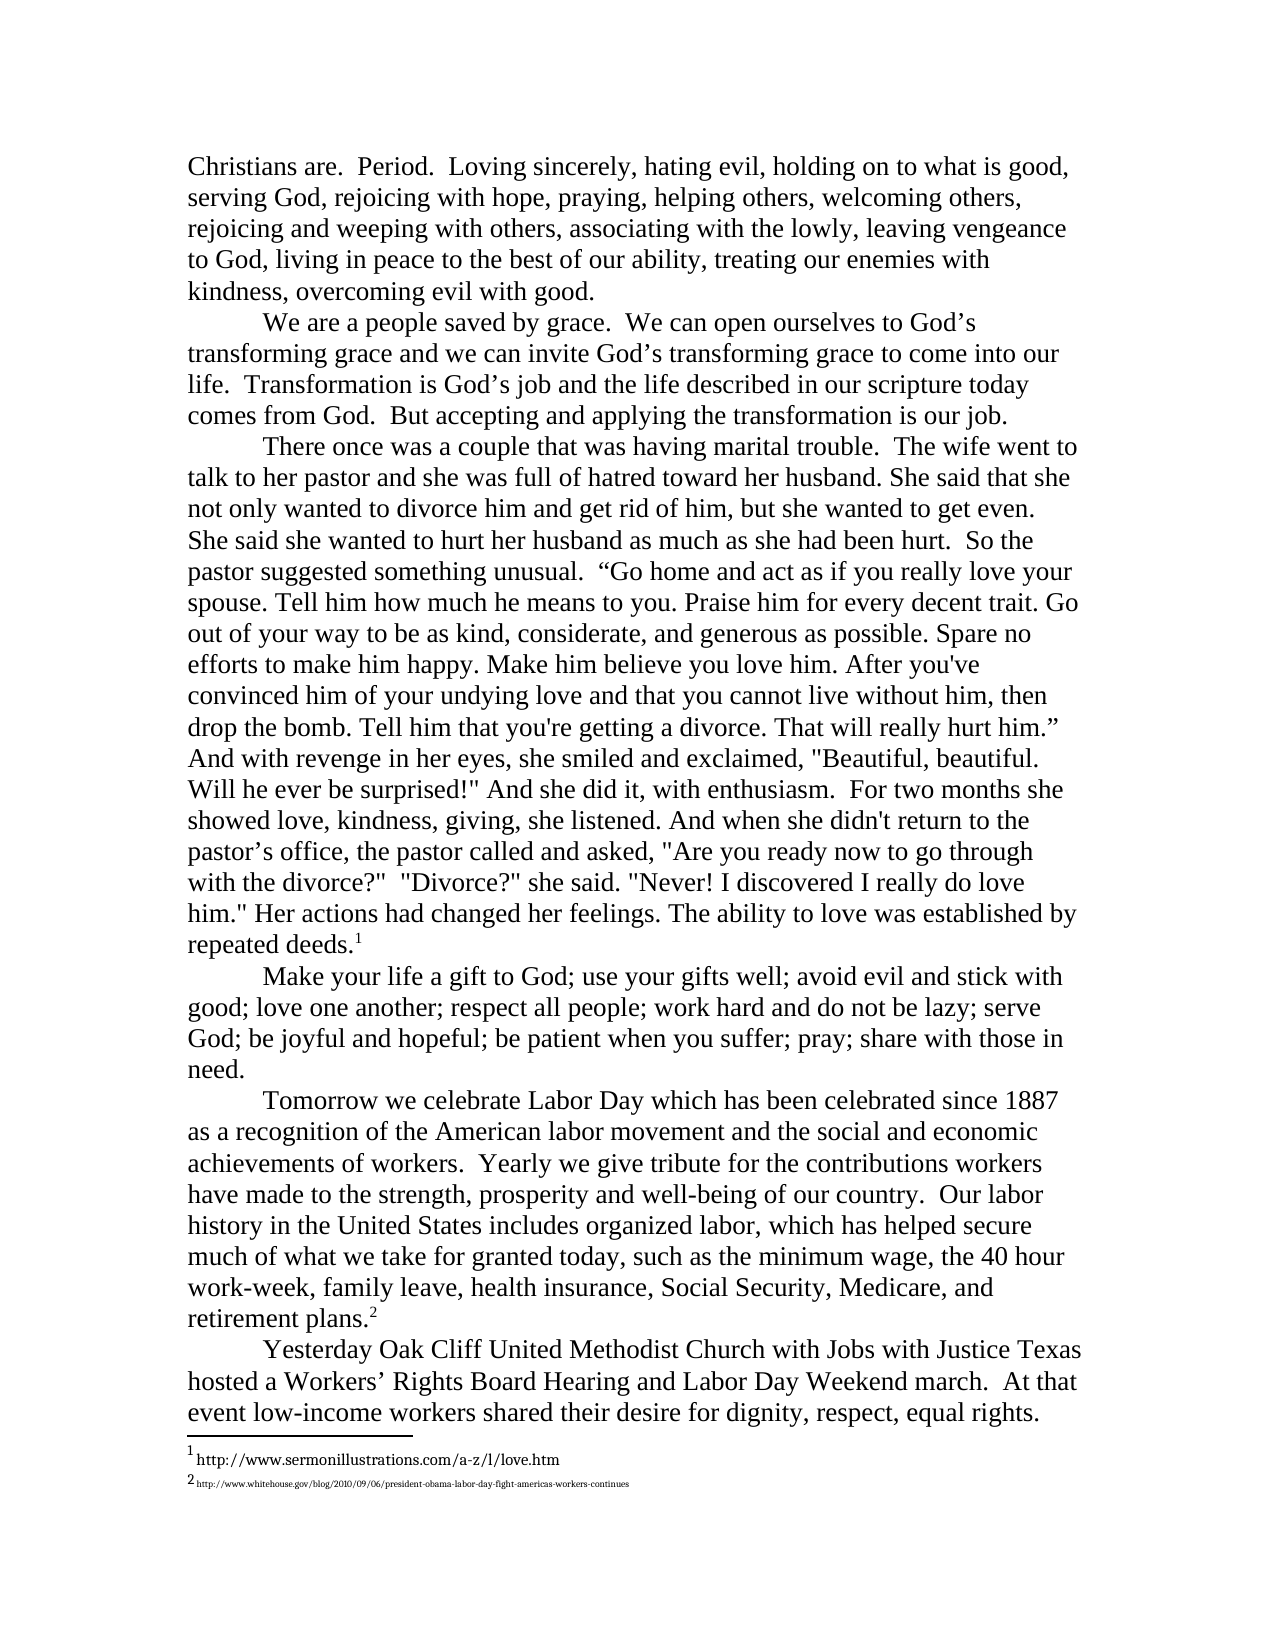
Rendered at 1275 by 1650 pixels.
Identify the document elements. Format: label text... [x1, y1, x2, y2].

text Tomorrow we celebrate Labor Day which has been celebrated since 1887 as a recognition of the American labor movement and the social and economic achievements of workers. Yearly we give tribute for the contributions workers have made to the strength, prosperity and well-being of our country. Our labor history in the United States includes organized labor, which has helped secure much of what we take for granted today, such as the minimum wage, the 40 hour work-week, family leave, health insurance, Social Security, Medicare, and retirement plans. [187, 1084, 1087, 1333]
text There once was a couple that was having marital trouble. The wife went to talk to her pastor and she was full of hatred toward her husband. She said that she not only wanted to divorce him and get rid of him, but she wanted to get even. She said she wanted to hurt her husband as much as she had been hurt. So the pastor suggested something unusual. “Go home and act as if you really love your spouse. Tell him how much he means to you. Praise him for every decent trait. Go out of your way to be as kind, considerate, and generous as possible. Spare no efforts to make him happy. Make him believe you love him. After you've convinced him of your undying love and that you cannot live without him, then drop the bomb. Tell him that you're getting a divorce. That will really hurt him.” And with revenge in her eyes, she smiled and exclaimed, "Beautiful, beautiful. Will he ever be surprised!" And she did it, with enthusiasm. For two months she showed love, kindness, giving, she listened. And when she didn't return to the pastor’s office, the pastor called and asked, "Are you ready now to go through with the divorce?" "Divorce?" she said. "Never! I discovered I really do love him." Her actions had changed her feelings. The ability to love was established by repeated deeds. [187, 430, 1087, 960]
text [187, 150, 1087, 306]
text We are a people saved by grace. We can open ourselves to God’s transforming grace and we can invite God’s transforming grace to come into our life. Transformation is God’s job and the life described in our scripture today comes from God. But accepting and applying the transformation is our job. [187, 306, 1087, 430]
text Make your life a gift to God; use your gifts well; avoid evil and stick with good; love one another; respect all people; work hard and do not be lazy; serve God; be joyful and hopeful; be patient when you suffer; pray; share with those in need. [187, 960, 1087, 1084]
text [187, 1333, 1087, 1427]
